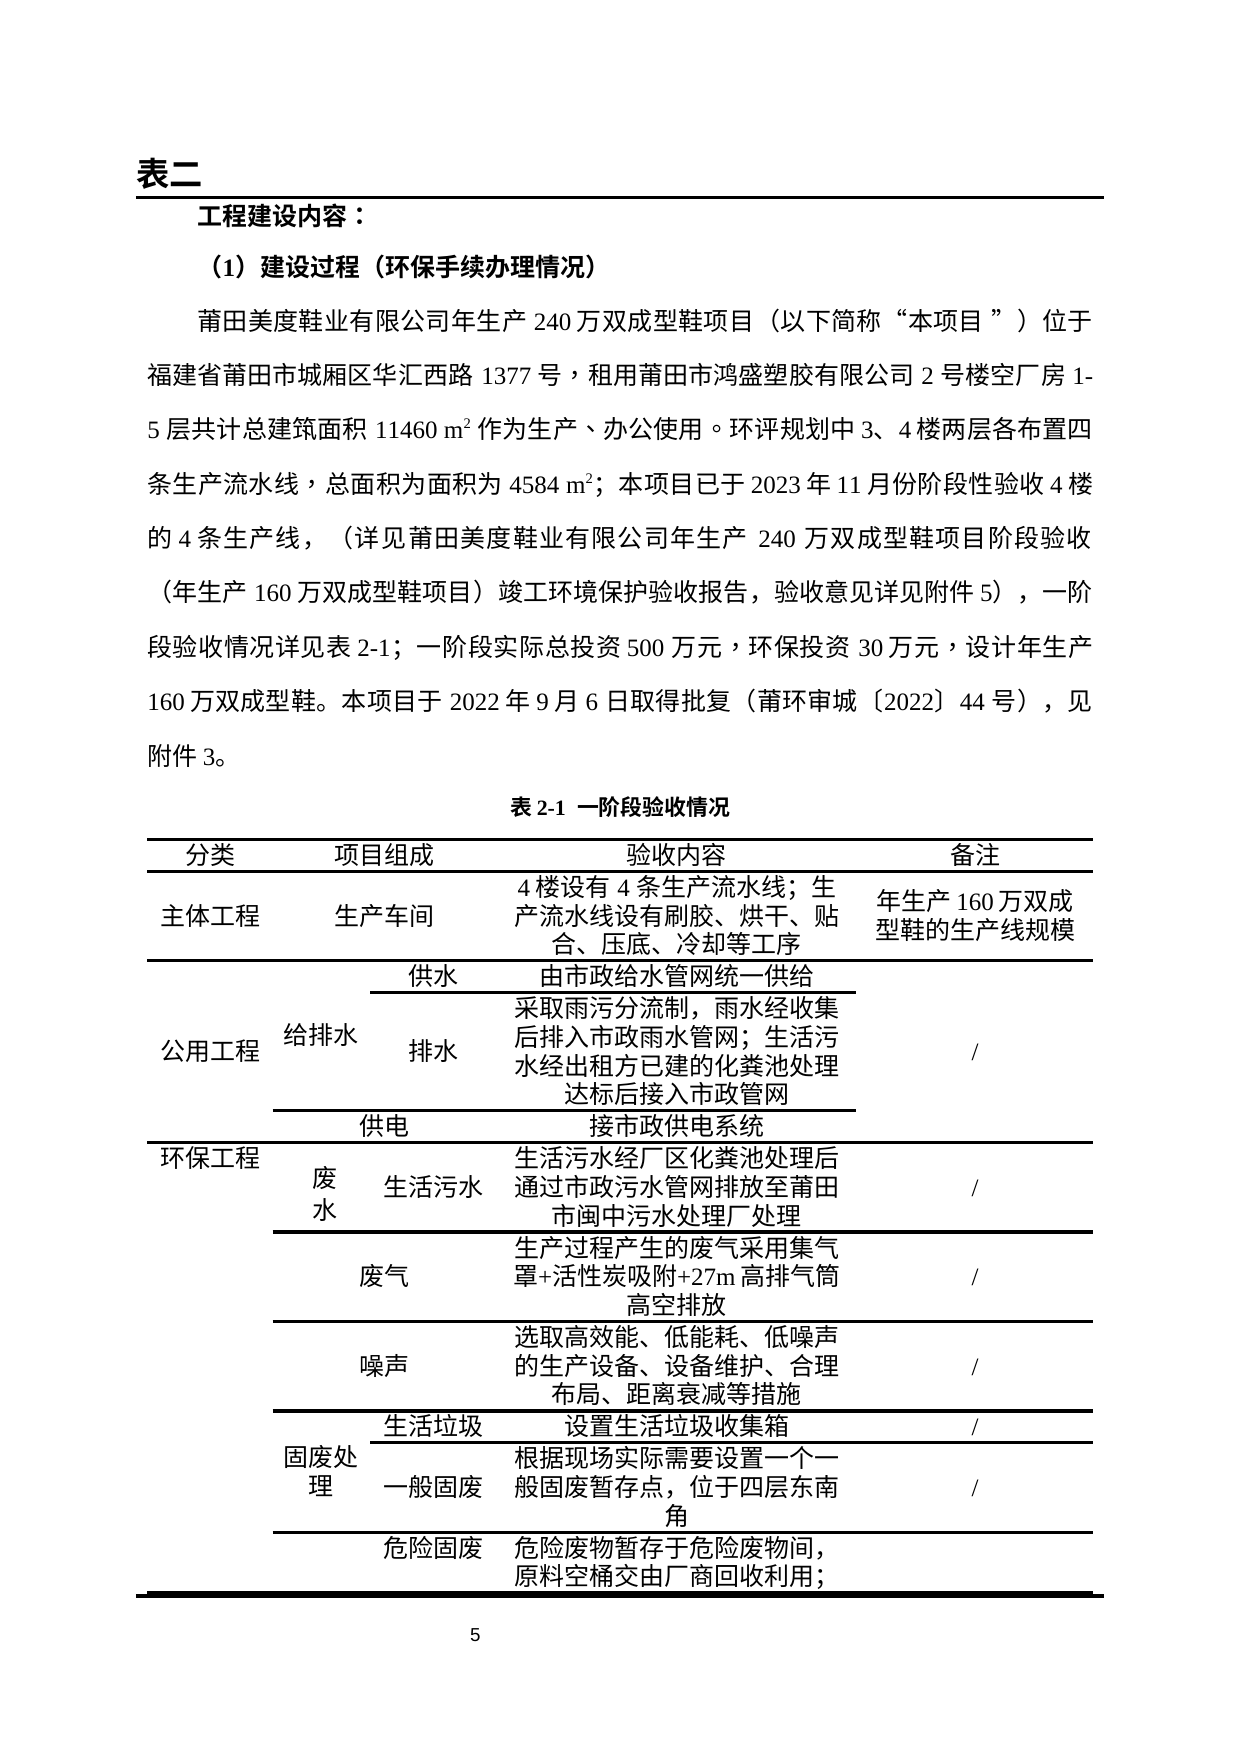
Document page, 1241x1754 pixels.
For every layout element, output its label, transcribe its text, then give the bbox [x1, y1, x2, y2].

subtitle 表二 [136, 147, 1104, 196]
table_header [136, 199, 1104, 1594]
